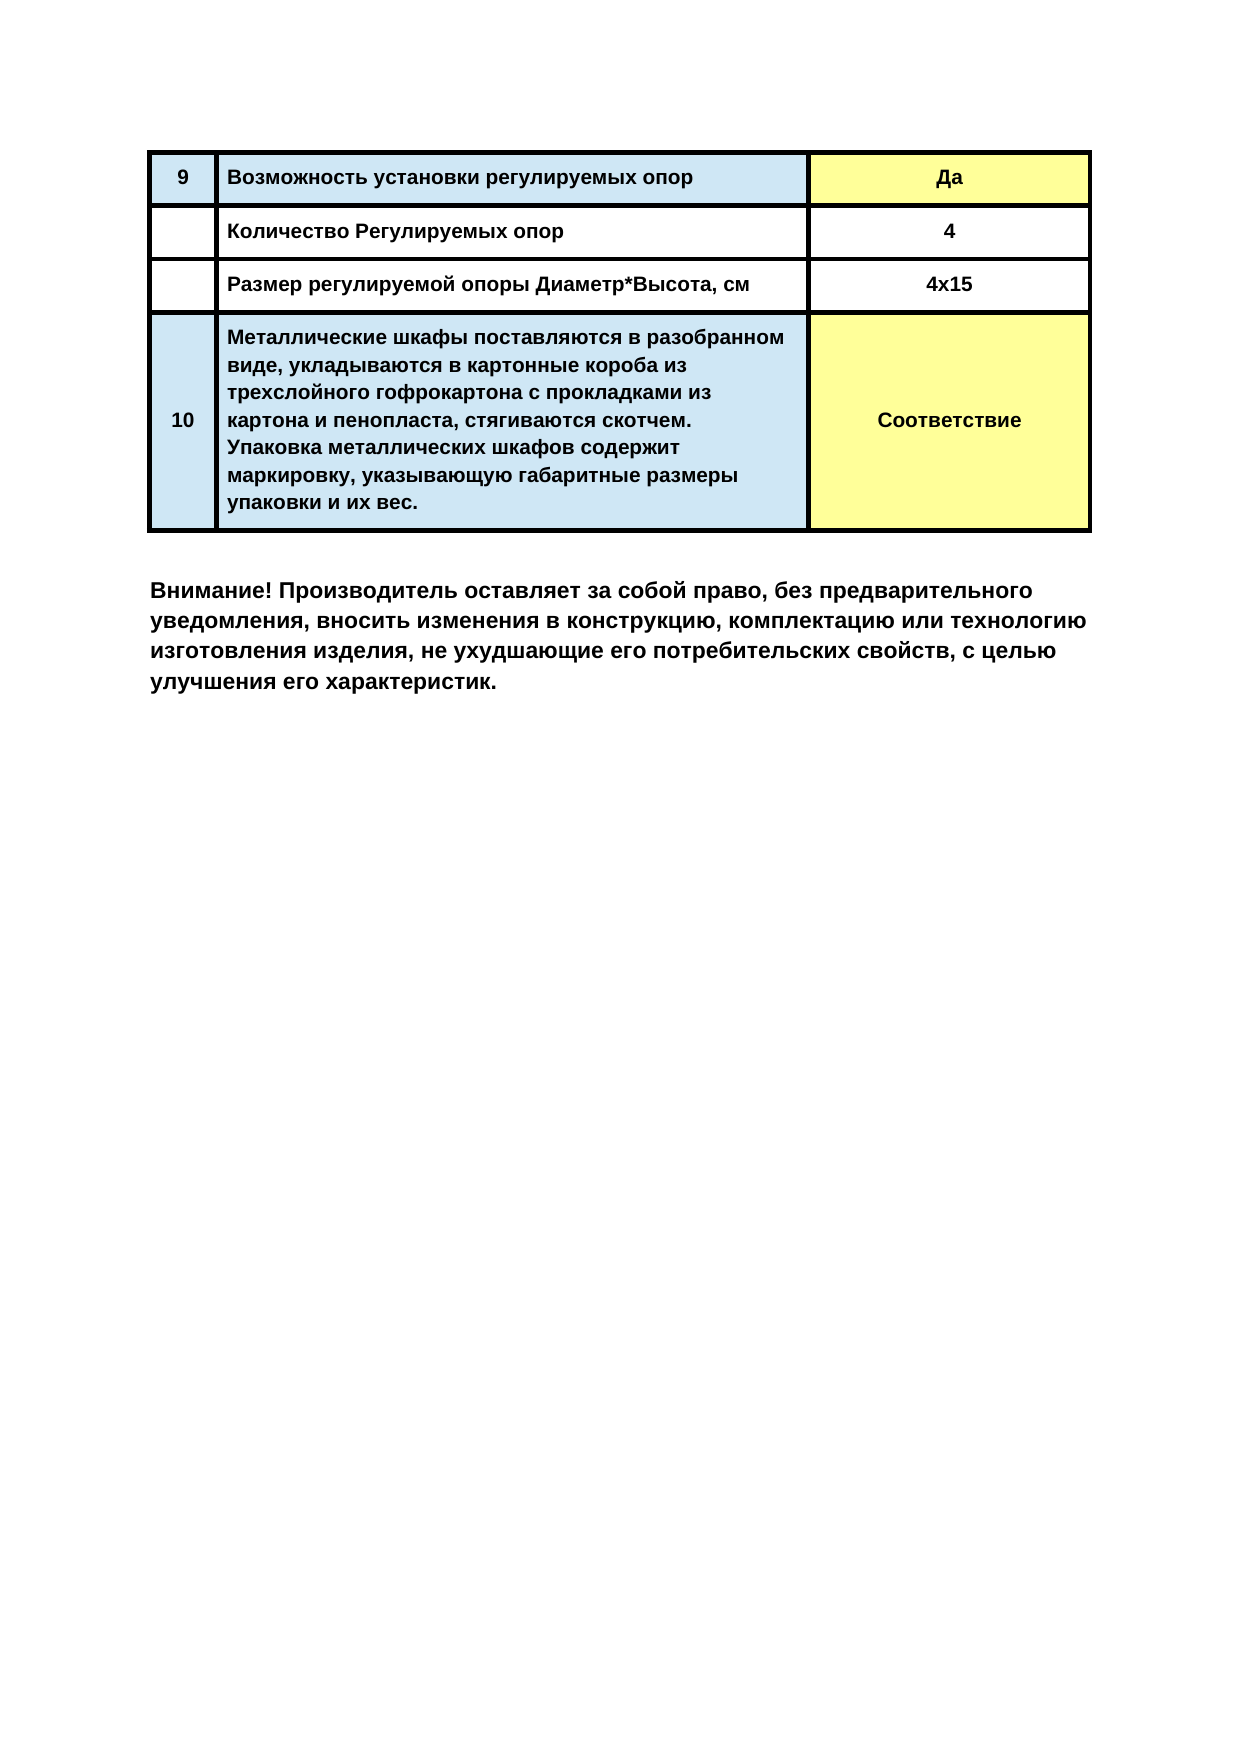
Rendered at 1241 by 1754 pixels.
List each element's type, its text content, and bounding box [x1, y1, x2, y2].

table_cell Количество Регулируемых опор [219, 208, 806, 257]
text Внимание! Производитель оставляет за собой право, без предварительного уведомления, вносить изменения в конструкцию, комплектацию или технологию изготовления изделия, не ухудшающие его потребительских свойств, с целью улучшения его характеристик. [150, 577, 1090, 694]
table_cell 10 [152, 315, 214, 528]
table_cell Да [811, 155, 1088, 203]
table_cell Размер регулируемой опоры Диаметр*Высота, см [219, 261, 806, 310]
table_cell Возможность установки регулируемых опор [219, 155, 806, 203]
table_cell [152, 261, 214, 310]
table_cell 4х15 [811, 261, 1088, 310]
table_cell Металлические шкафы поставляются в разобранном виде, укладываются в картонные короба из трехслойного гофрокартона с прокладками из картона и пенопласта, стягиваются скотчем. Упаковка металлических шкафов содержит маркировку, указывающую габаритные размеры упаковки и их вес. [219, 315, 806, 528]
table_cell [152, 208, 214, 257]
table_cell 4 [811, 208, 1088, 257]
table_cell 9 [152, 155, 214, 203]
table_cell Соответствие [811, 315, 1088, 528]
